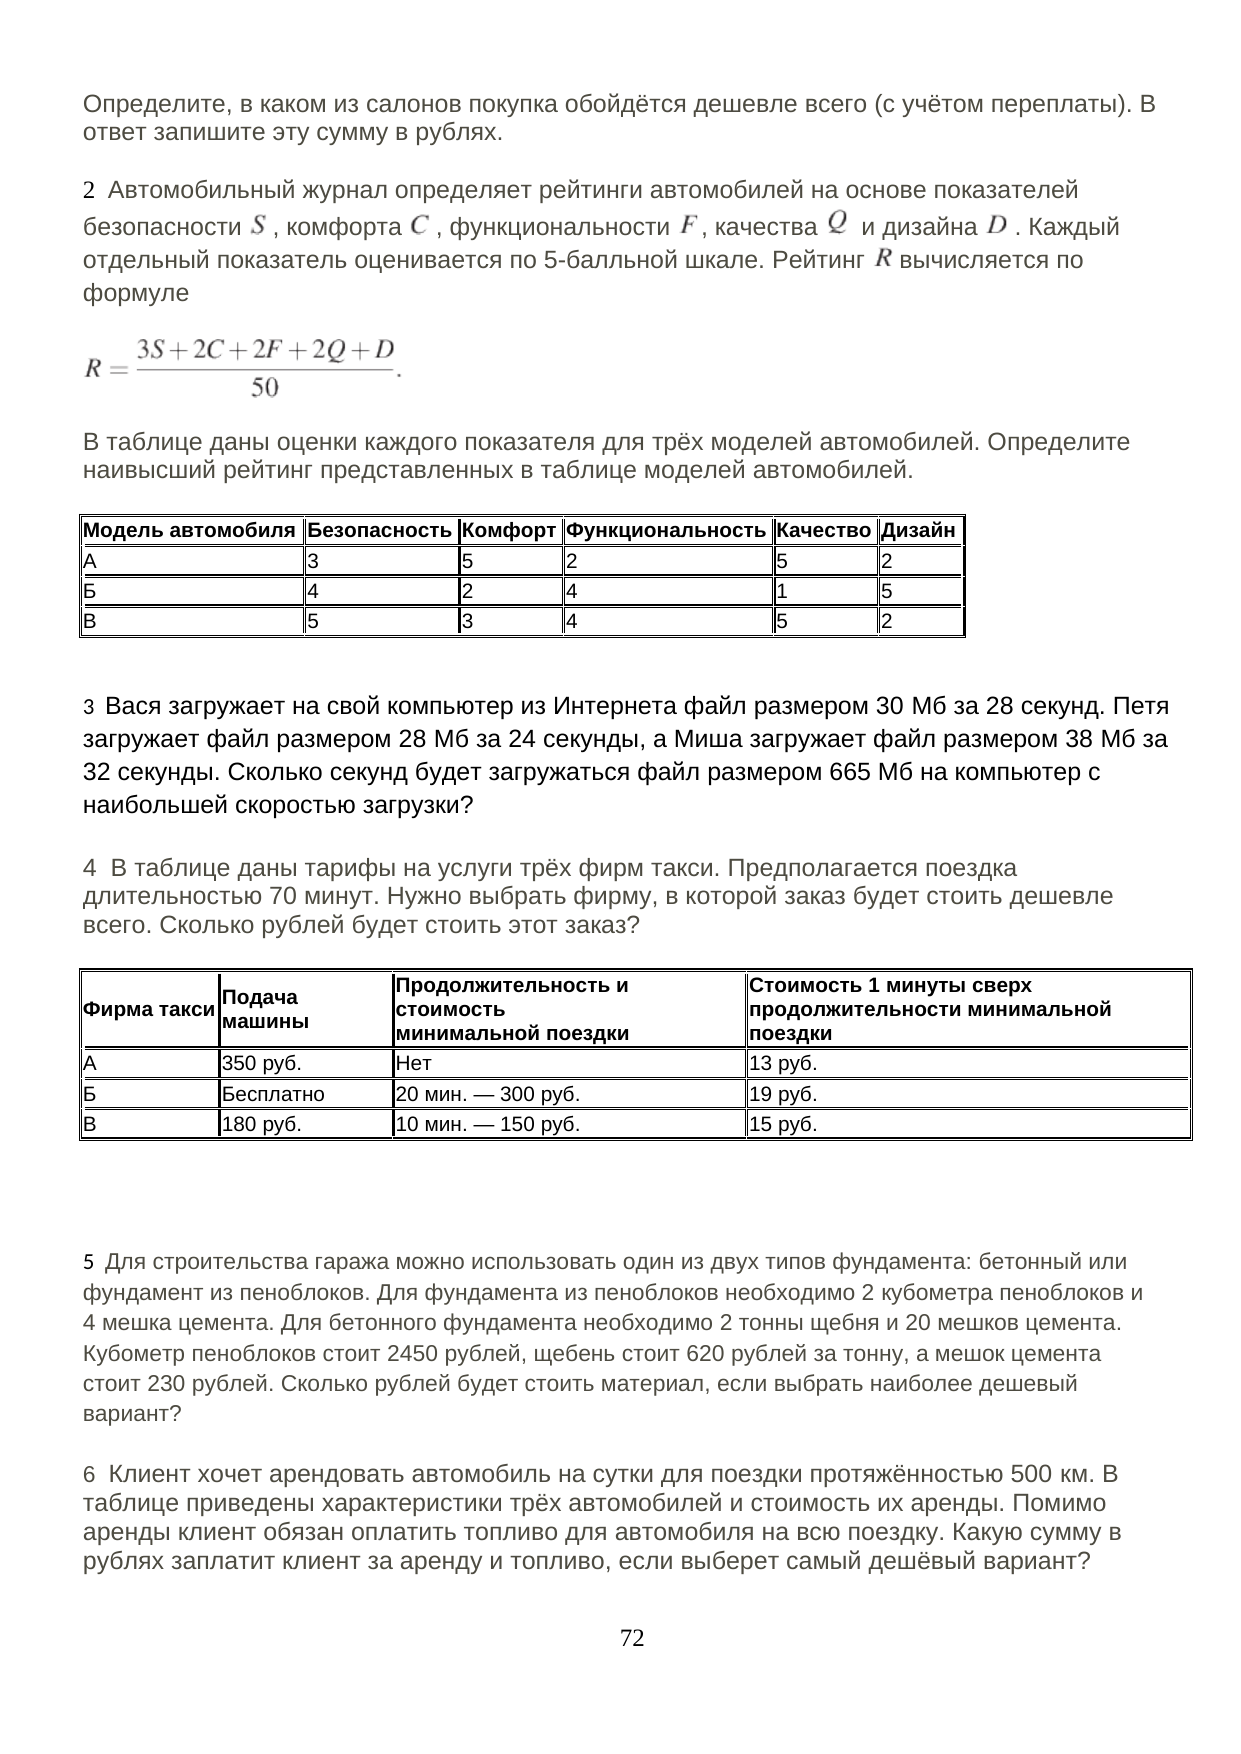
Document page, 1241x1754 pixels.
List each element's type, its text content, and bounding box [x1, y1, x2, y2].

table_cell 5 [461, 547, 562, 574]
table_cell В [80, 1107, 219, 1137]
table_cell 350 руб. [221, 1050, 392, 1077]
table_cell 4 [565, 578, 772, 604]
table_cell 5 [776, 547, 877, 574]
picture [82, 339, 405, 398]
table_cell 20 мин. — 300 руб. [395, 1080, 745, 1107]
table_header Стоимость 1 минуты сверх продолжительности минимальной поездки [747, 972, 1190, 1046]
picture [408, 213, 436, 235]
table_cell 5 [774, 608, 878, 635]
table_cell А [80, 544, 305, 574]
text 2 Автомобильный журнал определяет рейтинги автомобилей на основе показателей безопасности , комфорта , функциональности , качества и дизайна . Каждый отдельный показатель оценивается по 5-балльной шкале. Рейтинг вычисляется по формуле [83, 175, 1181, 306]
table_header Качество [774, 517, 878, 544]
table_cell А [82, 1046, 218, 1077]
text 4 В таблице даны тарифы на услуги трёх фирм такси. Предполагается поездка длительностью 70 минут. Нужно выбрать фирму, в которой заказ будет стоить дешевле всего. Сколько рублей будет стоить этот заказ? [83, 853, 1181, 939]
table_cell 15 руб. [747, 1107, 1191, 1137]
text 5 Для строительства гаража можно использовать один из двух типов фундамента: бетонный или фундамент из пеноблоков. Для фундамента из пеноблоков необходимо 2 кубометра пеноблоков и 4 мешка цемента. Для бетонного фундамента необходимо 2 тонны щебня и 20 мешков цемента. Кубометр пеноблоков стоит 2450 рублей, щебень стоит 620 рублей за тонну, а мешок цемента стоит 230 рублей. Сколько рублей будет стоить материал, если выбрать наиболее дешевый вариант? [83, 1247, 1181, 1426]
table_cell 2 [879, 544, 964, 574]
table_cell 13 руб. [748, 1046, 1190, 1077]
table_cell Б [82, 574, 303, 604]
table_header Фирма такси [82, 972, 219, 1046]
picture [824, 208, 855, 235]
table_header Модель автомобиля [82, 517, 305, 544]
text Определите, в каком из салонов покупка обойдётся дешевле всего (с учётом переплаты). В ответ запишите эту сумму в рублях. [83, 89, 1181, 146]
picture [872, 246, 900, 268]
table_cell 3 [459, 608, 563, 635]
table_cell 2 [565, 547, 772, 574]
picture [677, 213, 701, 235]
table_header Подача машины [219, 970, 393, 1046]
table_cell 4 [306, 578, 458, 604]
table_header Продолжительность и стоимость минимальной поездки [393, 972, 747, 1046]
text 6 Клиент хочет арендовать автомобиль на сутки для поездки протяжённостью 500 км. В таблице приведены характеристики трёх автомобилей и стоимость их аренды. Помимо аренды клиент обязан оплатить топливо для автомобиля на всю поездку. Какую сумму в рублях заплатит клиент за аренду и топливо, если выберет самый дешёвый вариант? [83, 1459, 1181, 1574]
table_header Функциональность [564, 515, 774, 544]
table_cell Бесплатно [221, 1080, 392, 1107]
table_cell 1 [776, 578, 877, 604]
table_cell 2 [879, 604, 964, 635]
table_cell 5 [880, 574, 964, 604]
text В таблице даны оценки каждого показателя для трёх моделей автомобилей. Определите наивысший рейтинг представленных в таблице моделей автомобилей. [83, 427, 1181, 484]
table_header Безопасность [305, 517, 459, 544]
table_cell 5 [305, 608, 459, 635]
table_cell 10 мин. — 150 руб. [393, 1110, 747, 1137]
picture [248, 213, 273, 235]
table_cell Нет [395, 1050, 745, 1077]
table_cell В [82, 604, 305, 635]
table_header Комфорт [459, 517, 563, 544]
table_header Дизайн [879, 517, 963, 544]
table_cell 2 [461, 578, 562, 604]
table_cell 3 [306, 547, 458, 574]
table_cell 19 руб. [747, 1077, 1191, 1107]
text 3 Вася загружает на свой компьютер из Интернета файл размером 30 Мб за 28 секунд. Петя загружает файл размером 28 Мб за 24 секунды, а Миша загружает файл размером 38 Мб за 32 секунды. Сколько секунд будет загружаться файл размером 665 Мб на компьютер с наибольшей скоростью загрузки? [83, 691, 1181, 819]
table_cell 180 руб. [219, 1110, 393, 1137]
table_cell 4 [564, 604, 774, 635]
picture [984, 213, 1015, 235]
table_cell Б [80, 1077, 219, 1107]
